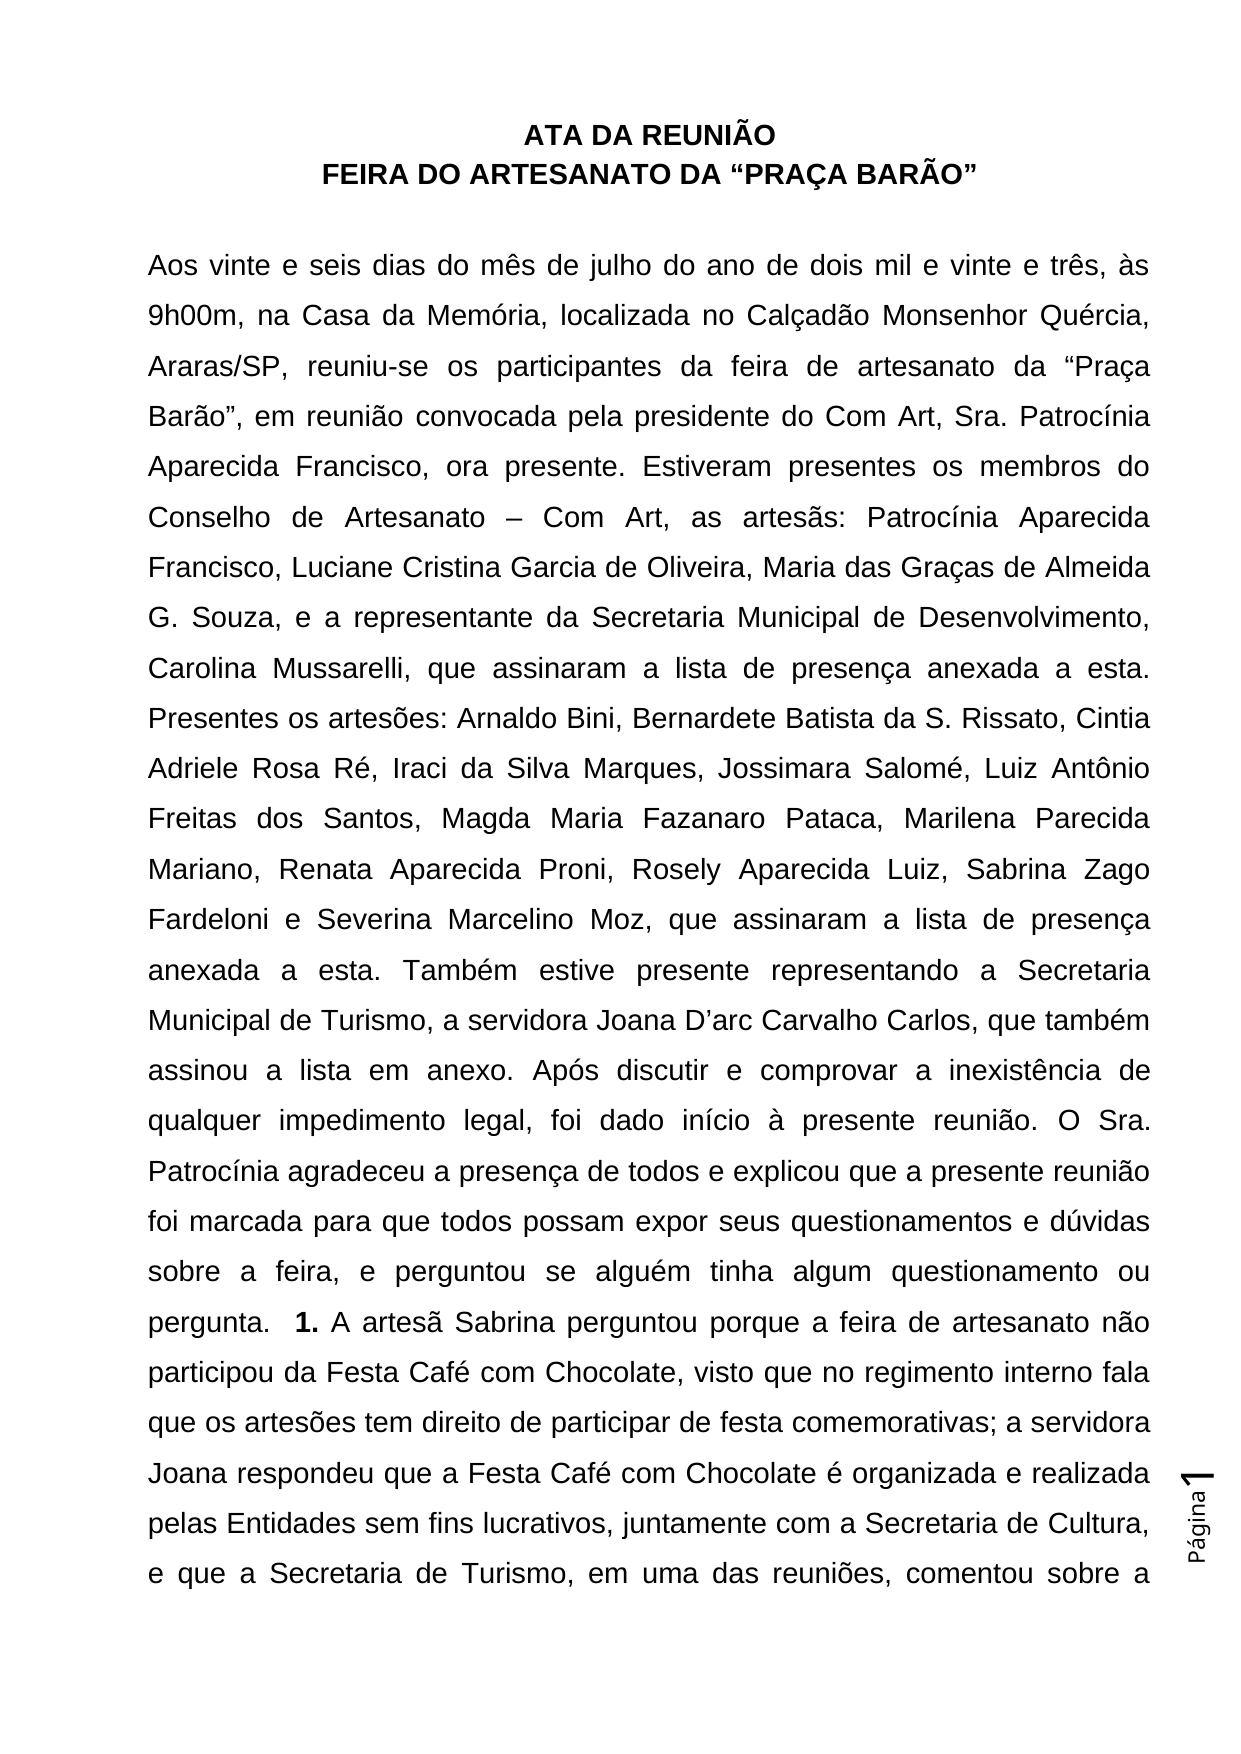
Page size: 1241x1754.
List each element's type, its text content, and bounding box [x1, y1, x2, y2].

text ATA DA REUNIÃO [148, 118, 1152, 152]
text FEIRA DO ARTESANATO DA “PRAÇA BARÃO” [148, 157, 1152, 190]
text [148, 248, 1152, 1590]
